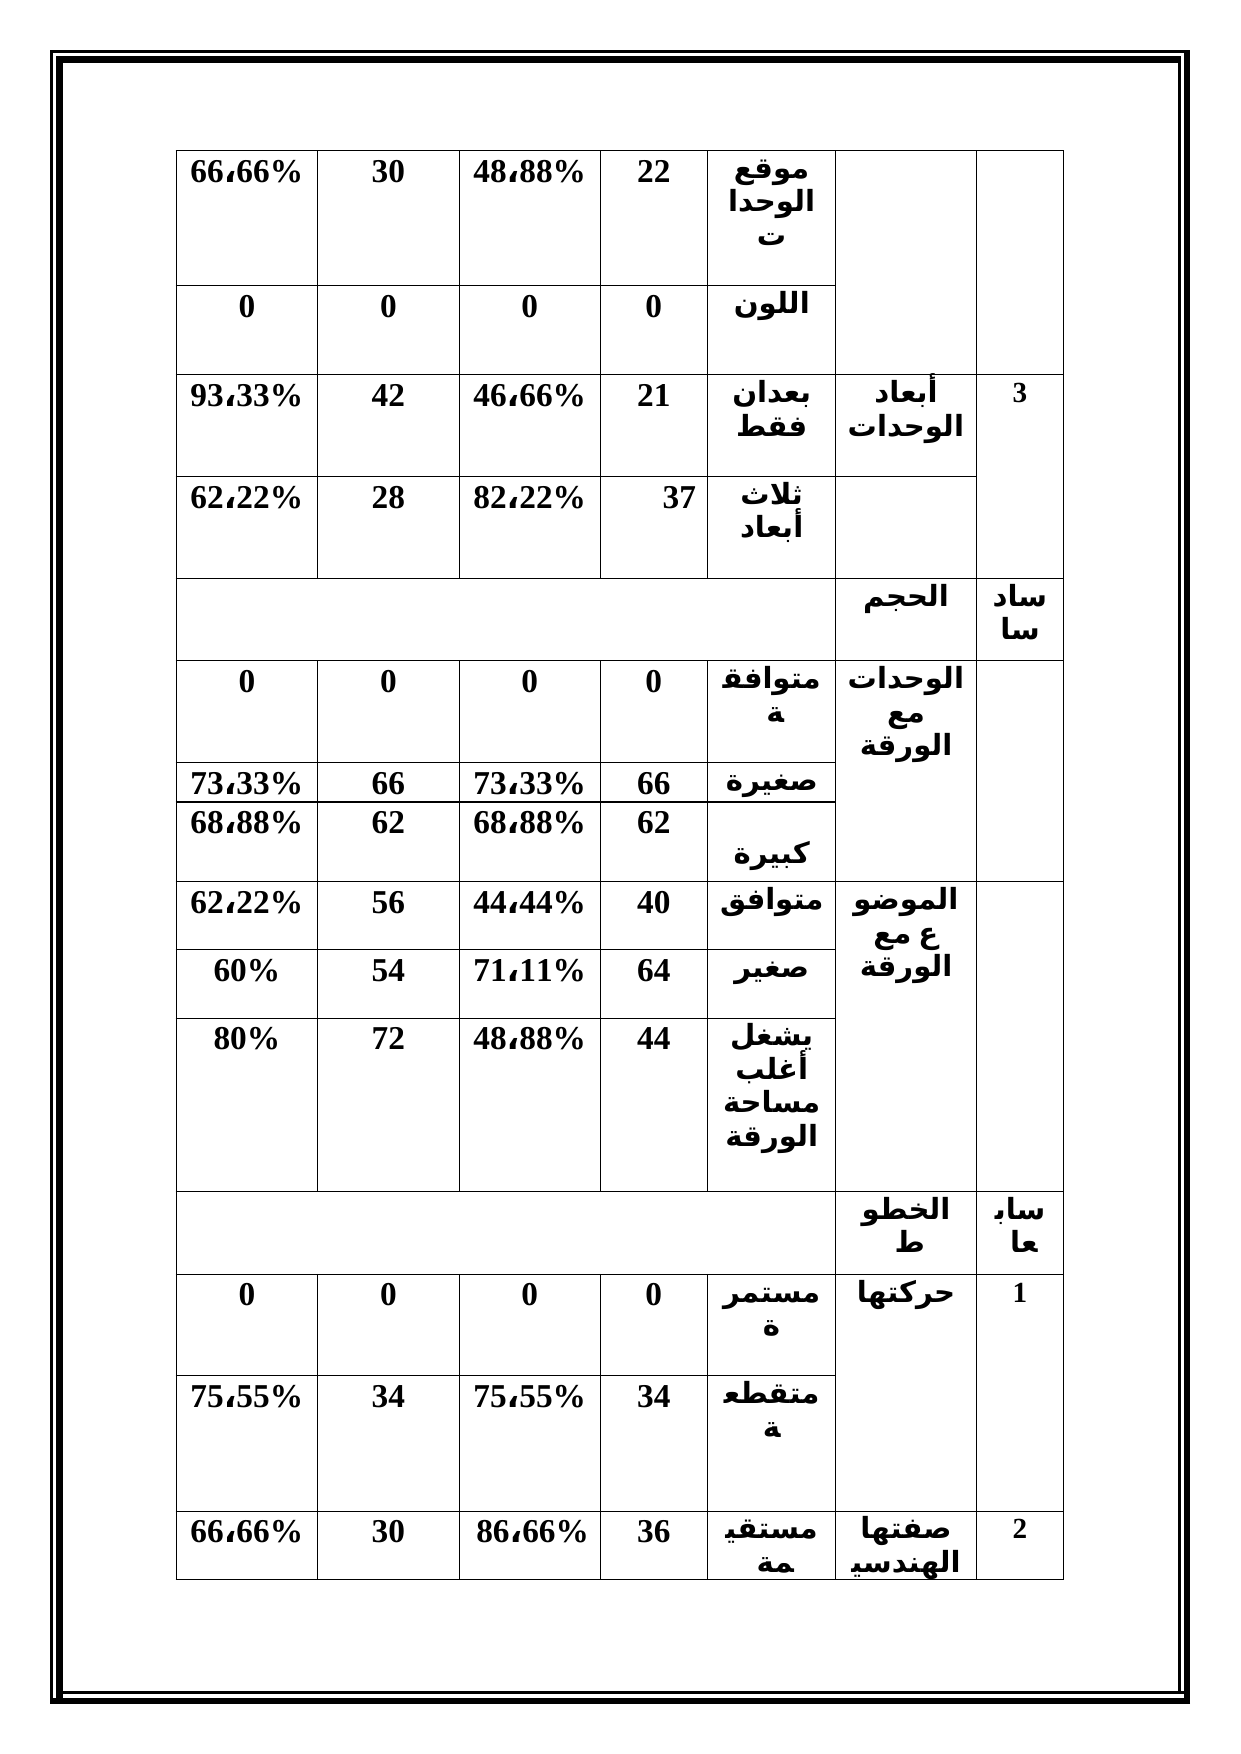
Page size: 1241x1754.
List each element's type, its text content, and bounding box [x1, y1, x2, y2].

table_cell حركتها [836, 1275, 976, 1511]
table_cell 0 [460, 286, 600, 374]
table_cell 30 [318, 151, 459, 285]
table_cell سادسا [977, 579, 1063, 660]
table_cell كبيرة [708, 803, 835, 881]
table_cell متوافق [708, 882, 835, 949]
table_cell 42 [318, 375, 459, 476]
table_cell 0 [601, 286, 707, 374]
table_cell 62 [318, 803, 459, 881]
table_cell أبعاد الوحدات [836, 375, 976, 476]
table_cell 62،22% [177, 882, 317, 949]
table_cell مستمرة [708, 1275, 835, 1375]
table_cell [836, 477, 976, 578]
table_cell 44،44% [460, 882, 600, 949]
table_cell 68،88% [177, 803, 317, 881]
table_cell 82،22% [460, 477, 600, 578]
table_cell الوحدات مع الورقة [836, 661, 976, 881]
table_cell ثلاث أبعاد [708, 477, 835, 578]
table_cell 0 [318, 286, 459, 374]
table_cell [977, 661, 1063, 881]
table_cell صفتها الهندسية [836, 1512, 976, 1579]
table_cell 66،66% [177, 1512, 317, 1579]
table_cell 37 [601, 477, 707, 578]
table_cell 0 [177, 286, 317, 374]
table_cell 0 [177, 1275, 317, 1375]
table_cell موقع الوحدات [708, 151, 835, 285]
table_cell 40 [601, 882, 707, 949]
table_cell صغيرة [708, 763, 835, 801]
table_cell الموضوع مع الورقة [836, 882, 976, 1191]
table_cell 56 [318, 882, 459, 949]
table_cell 0 [601, 661, 707, 762]
table_cell يشغل أغلب مساحة الورقة [708, 1019, 835, 1191]
table_cell 75،55% [177, 1376, 317, 1511]
table_cell 0 [177, 661, 317, 762]
table_cell سابعا [977, 1192, 1063, 1274]
table_cell اللون [708, 286, 835, 374]
table_cell 0 [460, 661, 600, 762]
table_cell 3 [977, 375, 1063, 578]
table_cell 1 [977, 1275, 1063, 1511]
table_cell متوافقة [708, 661, 835, 762]
table_cell 34 [601, 1376, 707, 1511]
table_cell 48،88% [460, 1019, 600, 1191]
table_cell [177, 1192, 835, 1274]
table_cell 54 [318, 950, 459, 1017]
table_cell 72 [318, 1019, 459, 1191]
table_cell 21 [601, 375, 707, 476]
table_cell 46،66% [460, 375, 600, 476]
table_cell 62،22% [177, 477, 317, 578]
table_cell 75،55% [460, 1376, 600, 1511]
table_cell بعدان فقط [708, 375, 835, 476]
table_cell 68،88% [460, 803, 600, 881]
table_cell 86،66% [460, 1512, 600, 1579]
table_cell 34 [318, 1376, 459, 1511]
table_cell 60% [177, 950, 317, 1017]
table_cell [977, 882, 1063, 1191]
table_cell 0 [318, 661, 459, 762]
table_cell 73،33% [177, 763, 317, 801]
table_cell 80% [177, 1019, 317, 1191]
table_cell 22 [601, 151, 707, 285]
table_cell 28 [318, 477, 459, 578]
table_cell 64 [601, 950, 707, 1017]
table_cell 0 [601, 1275, 707, 1375]
table_cell 93،33% [177, 375, 317, 476]
table_cell 66،66% [177, 151, 317, 285]
table_cell 66 [601, 763, 707, 801]
table_cell الحجم [836, 579, 976, 660]
table_cell 0 [460, 1275, 600, 1375]
table_cell 44 [601, 1019, 707, 1191]
table_cell 2 [977, 1512, 1063, 1579]
table_cell 71،11% [460, 950, 600, 1017]
table_cell [177, 579, 835, 660]
table_cell 48،88% [460, 151, 600, 285]
table_cell 73،33% [460, 763, 600, 801]
table_cell الخطوط [836, 1192, 976, 1274]
table_cell 30 [318, 1512, 459, 1579]
table_cell متقطعة [708, 1376, 835, 1511]
table_cell 0 [318, 1275, 459, 1375]
table_cell صغير [708, 950, 835, 1017]
table_cell 66 [318, 763, 459, 801]
table_cell مستقيمة [708, 1512, 835, 1579]
table_cell 62 [601, 803, 707, 881]
table_cell 36 [601, 1512, 707, 1579]
